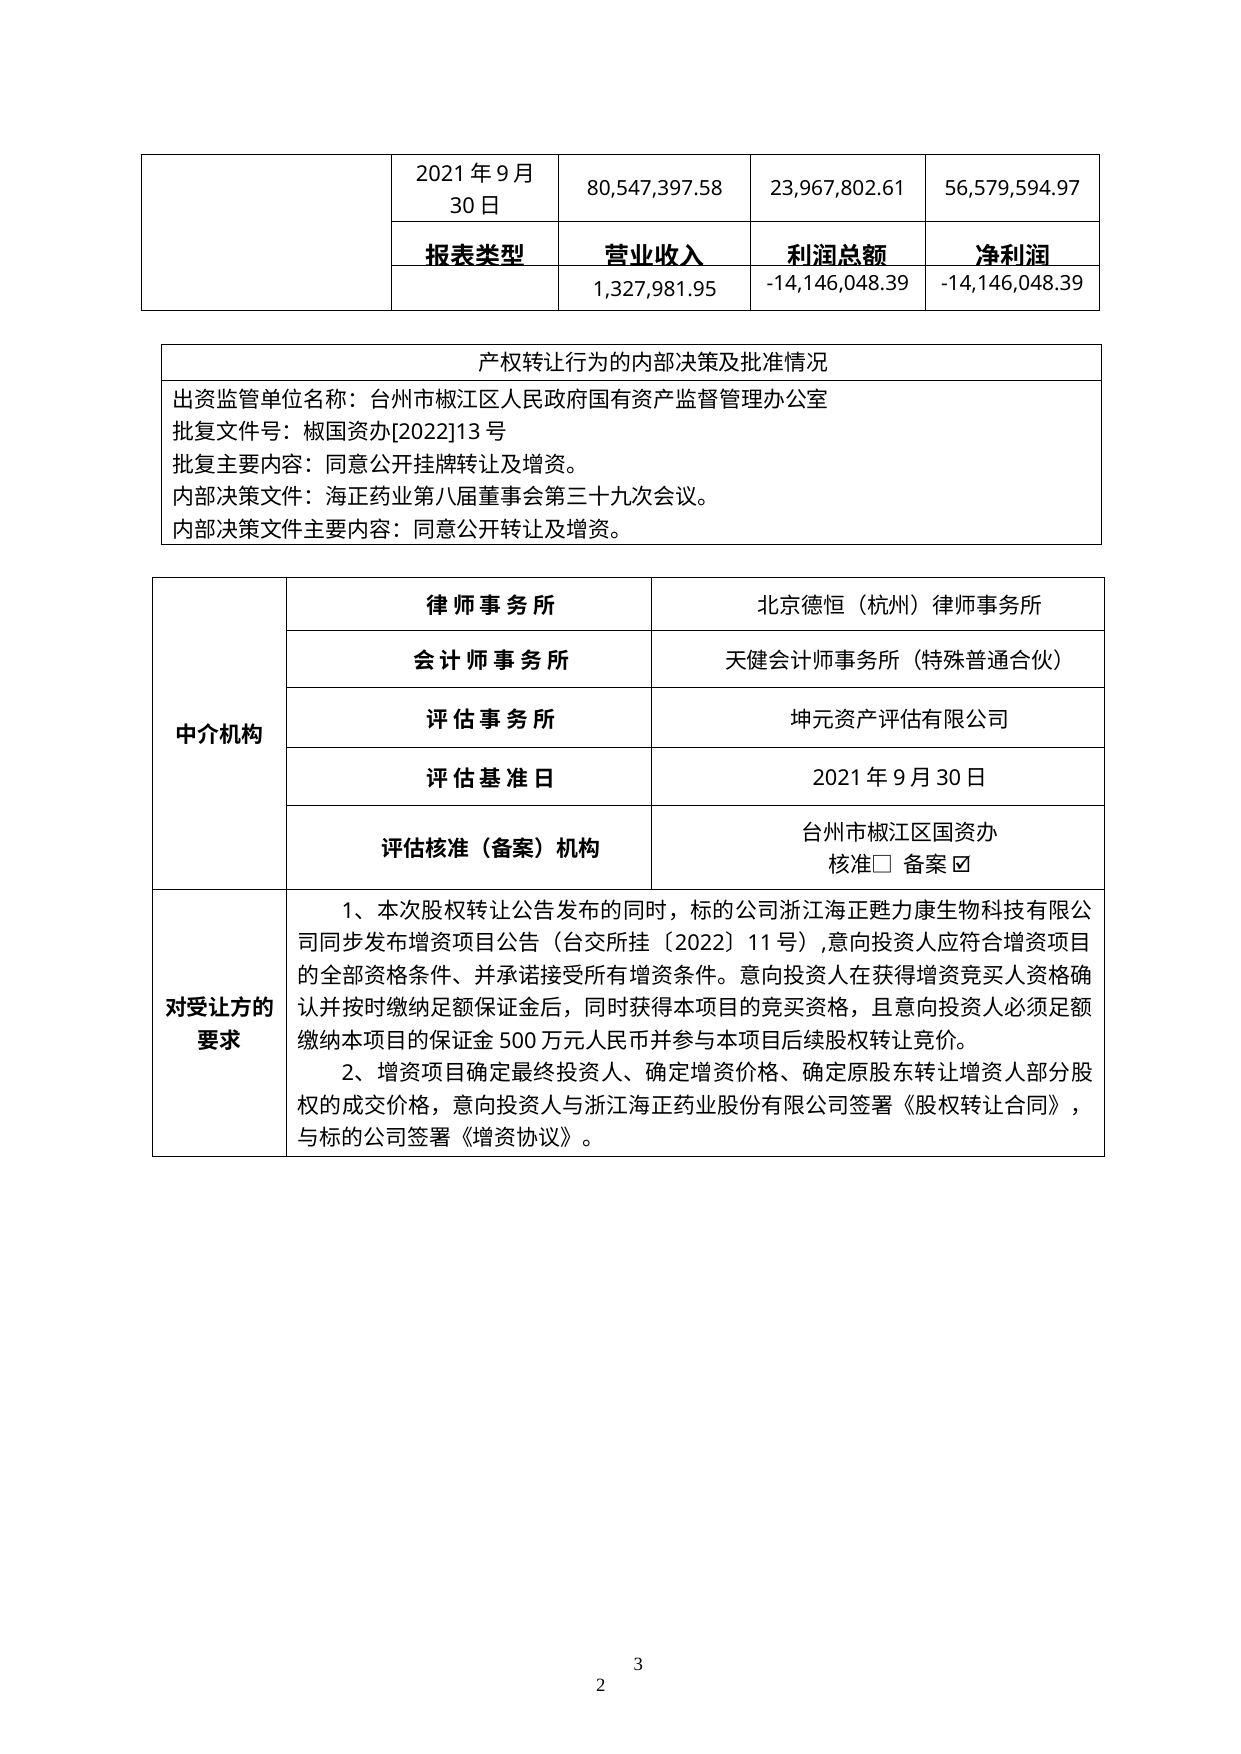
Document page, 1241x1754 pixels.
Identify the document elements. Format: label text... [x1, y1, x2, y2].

table_cell 1,327,981.95 [559, 266, 750, 310]
table_cell 净利润 [926, 222, 1099, 265]
table_cell 1、本次股权转让公告发布的同时，标的公司浙江海正甦力康生物科技有限公司同步发布增资项目公告（台交所挂〔2022〕11号）,意向投资人应符合增资项目的全部资格条件、并承诺接受所有增资条件。意向投资人在获得增资竞买人资格确认并按时缴纳足额保证金后，同时获得本项目的竞买资格，且意向投资人必须足额缴纳本项目的保证金500万元人民币并参与本项目后续股权转让竞价。 2、增资项目确定最终投资人、确定增资价格、确定原股东转让增资人部分股权的成交价格，意向投资人与浙江海正药业股份有限公司签署《股权转让合同》，与标的公司签署《增资协议》。 [287, 890, 1104, 1156]
table_cell -14,146,048.39 [751, 266, 925, 310]
table_cell 天健会计师事务所（特殊普通合伙） [652, 631, 1104, 687]
table_cell 报表类型 [392, 222, 558, 265]
table_cell [392, 266, 558, 310]
table_cell 23,967,802.61 [751, 155, 925, 221]
table_cell 2021年9月30日 [652, 748, 1104, 804]
table_cell 80,547,397.58 [559, 155, 750, 221]
table_cell 评 估 基 准 日 [287, 748, 651, 804]
table_cell 评估核准（备案）机构 [287, 806, 651, 888]
table_header 中介机构 [153, 578, 286, 888]
table_cell 利润总额 [751, 222, 925, 265]
table_cell 2021年9月30日 [392, 155, 558, 221]
table_header 律 师 事 务 所 [287, 578, 651, 630]
table_cell 营业收入 [559, 222, 750, 265]
table_cell 台州市椒江区国资办 核准□ 备案 [652, 806, 1104, 888]
table_cell 评 估 事 务 所 [287, 688, 651, 747]
table_cell 会 计 师 事 务 所 [287, 631, 651, 687]
table_header 北京德恒（杭州）律师事务所 [652, 578, 1104, 630]
table_cell 对受让方的要求 [153, 890, 286, 1156]
table_cell 56,579,594.97 [926, 155, 1099, 221]
table_cell 出资监管单位名称：台州市椒江区人民政府国有资产监督管理办公室 批复文件号：椒国资办[2022]13号 批复主要内容：同意公开挂牌转让及增资。 内部决策文件：海正药业第八届董事会第三十九次会议。 内部决策文件主要内容：同意公开转让及增资。 [162, 381, 1101, 544]
table_cell 坤元资产评估有限公司 [652, 688, 1104, 747]
table_cell -14,146,048.39 [926, 266, 1099, 310]
table_header 产权转让行为的内部决策及批准情况 [162, 345, 1101, 380]
